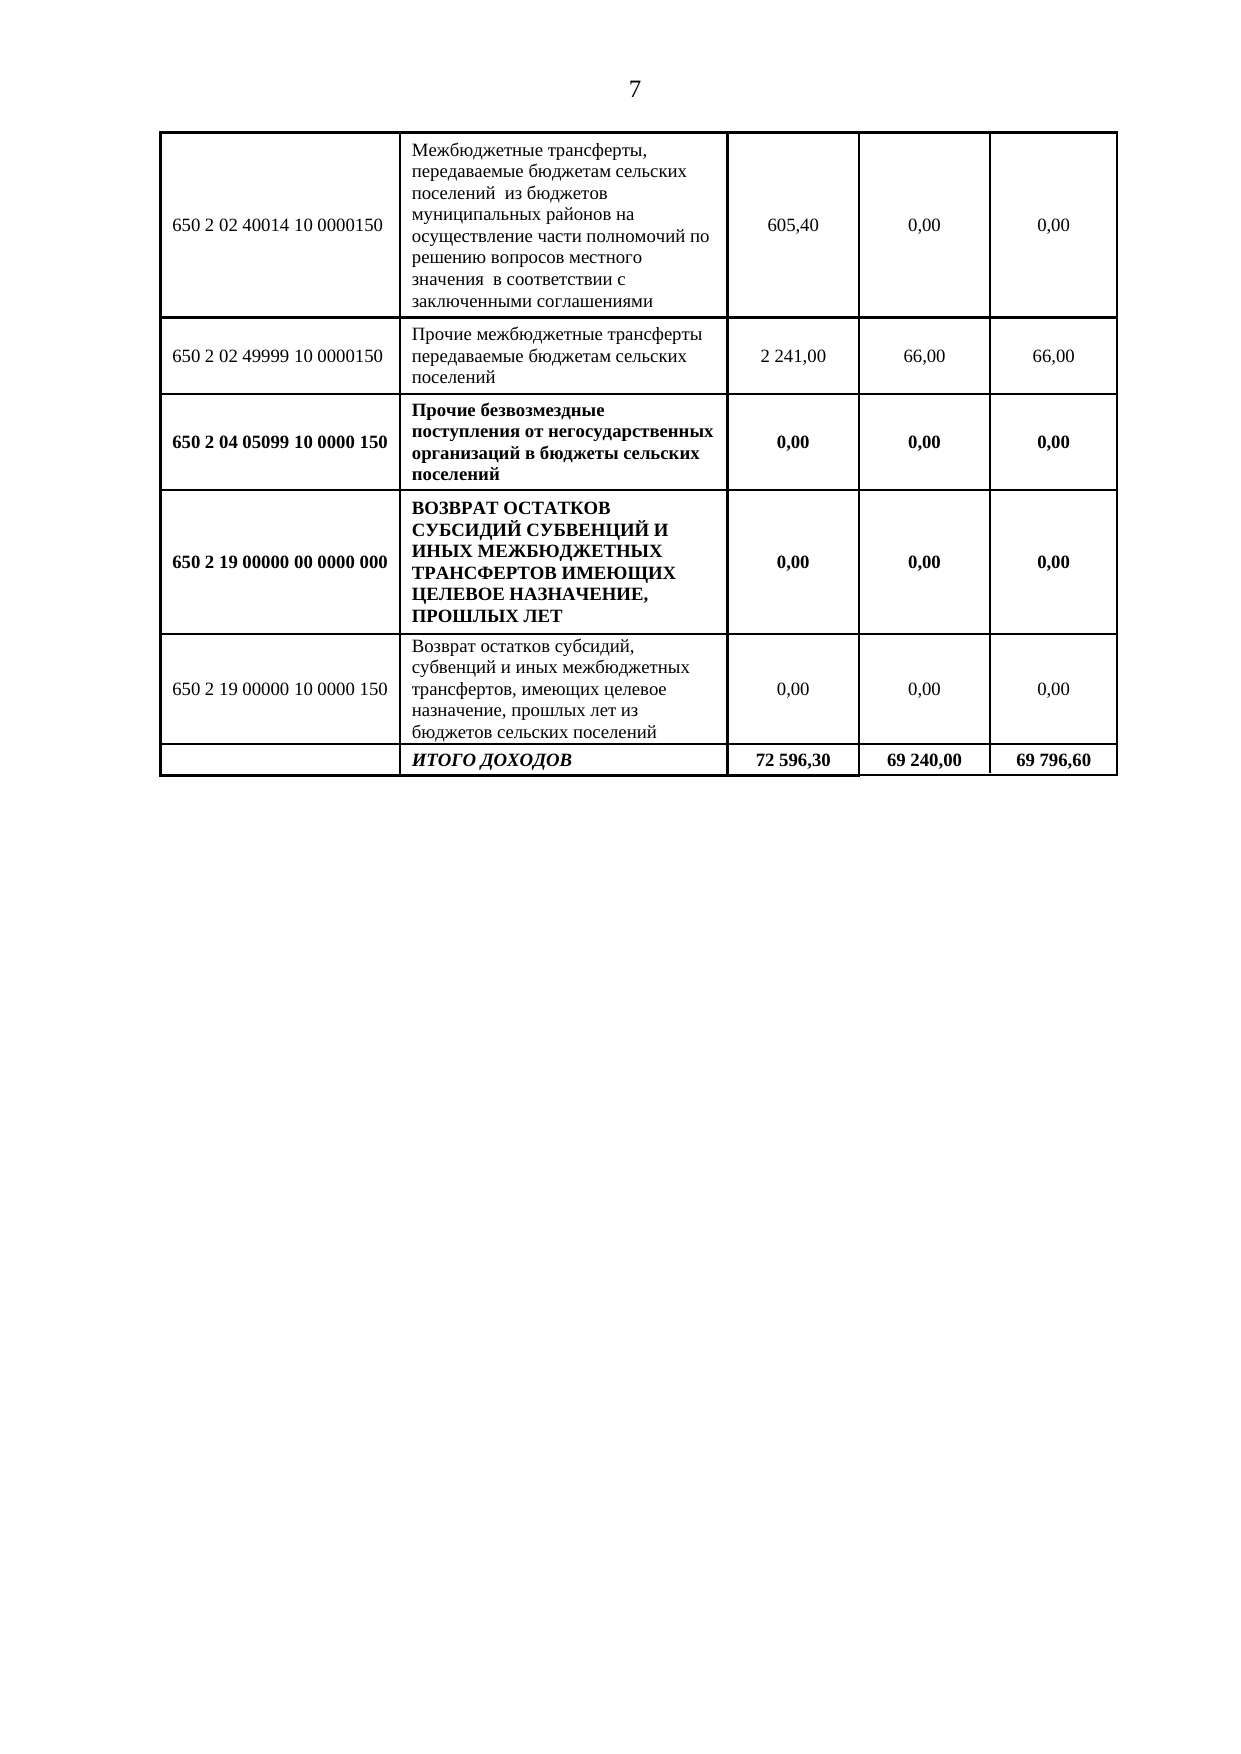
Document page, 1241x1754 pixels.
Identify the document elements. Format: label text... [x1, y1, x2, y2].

table_cell 72 596,30 [729, 745, 858, 774]
table_cell 66,00 [860, 319, 989, 393]
table_cell 0,00 [860, 395, 989, 489]
table_cell Межбюджетные трансферты, передаваемые бюджетам сельских поселений из бюджетов муниципальных районов на осуществление части полномочий по решению вопросов местного значения в соответствии с заключенными соглашениями [401, 134, 726, 316]
table_cell 0,00 [991, 635, 1116, 743]
table_cell 69 796,60 [990, 745, 1116, 774]
table_cell 605,40 [729, 134, 858, 316]
table_cell 650 2 02 40014 10 0000150 [162, 134, 399, 316]
table_cell 2 241,00 [729, 319, 858, 393]
table_cell 69 240,00 [860, 745, 990, 774]
table_cell 0,00 [729, 635, 858, 743]
table_cell 650 2 19 00000 10 0000 150 [162, 635, 399, 743]
table_cell Прочие межбюджетные трансферты передаваемые бюджетам сельских поселений [401, 319, 726, 393]
table_cell 0,00 [991, 491, 1116, 633]
table_cell [162, 745, 399, 774]
table_cell 66,00 [991, 319, 1116, 393]
table_cell 0,00 [991, 134, 1116, 316]
table_cell ИТОГО ДОХОДОВ [401, 745, 726, 774]
table_cell Возврат остатков субсидий, субвенций и иных межбюджетных трансфертов, имеющих целевое назначение, прошлых лет из бюджетов сельских поселений [401, 635, 726, 743]
table_cell 0,00 [991, 395, 1116, 489]
table_cell 0,00 [860, 491, 989, 633]
table_cell 0,00 [729, 491, 858, 633]
table_cell ВОЗВРАТ ОСТАТКОВ СУБСИДИЙ СУБВЕНЦИЙ И ИНЫХ МЕЖБЮДЖЕТНЫХ ТРАНСФЕРТОВ ИМЕЮЩИХ ЦЕЛЕВОЕ НАЗНАЧЕНИЕ, ПРОШЛЫХ ЛЕТ [401, 491, 726, 633]
table_cell Прочие безвозмездные поступления от негосударственных организаций в бюджеты сельских поселений [401, 395, 726, 489]
table_cell 0,00 [729, 395, 858, 489]
table_cell 0,00 [860, 134, 989, 316]
table_cell 650 2 02 49999 10 0000150 [162, 319, 399, 393]
table_cell 0,00 [860, 635, 989, 743]
table_cell 650 2 04 05099 10 0000 150 [162, 395, 399, 489]
table_cell 650 2 19 00000 00 0000 000 [162, 491, 399, 633]
